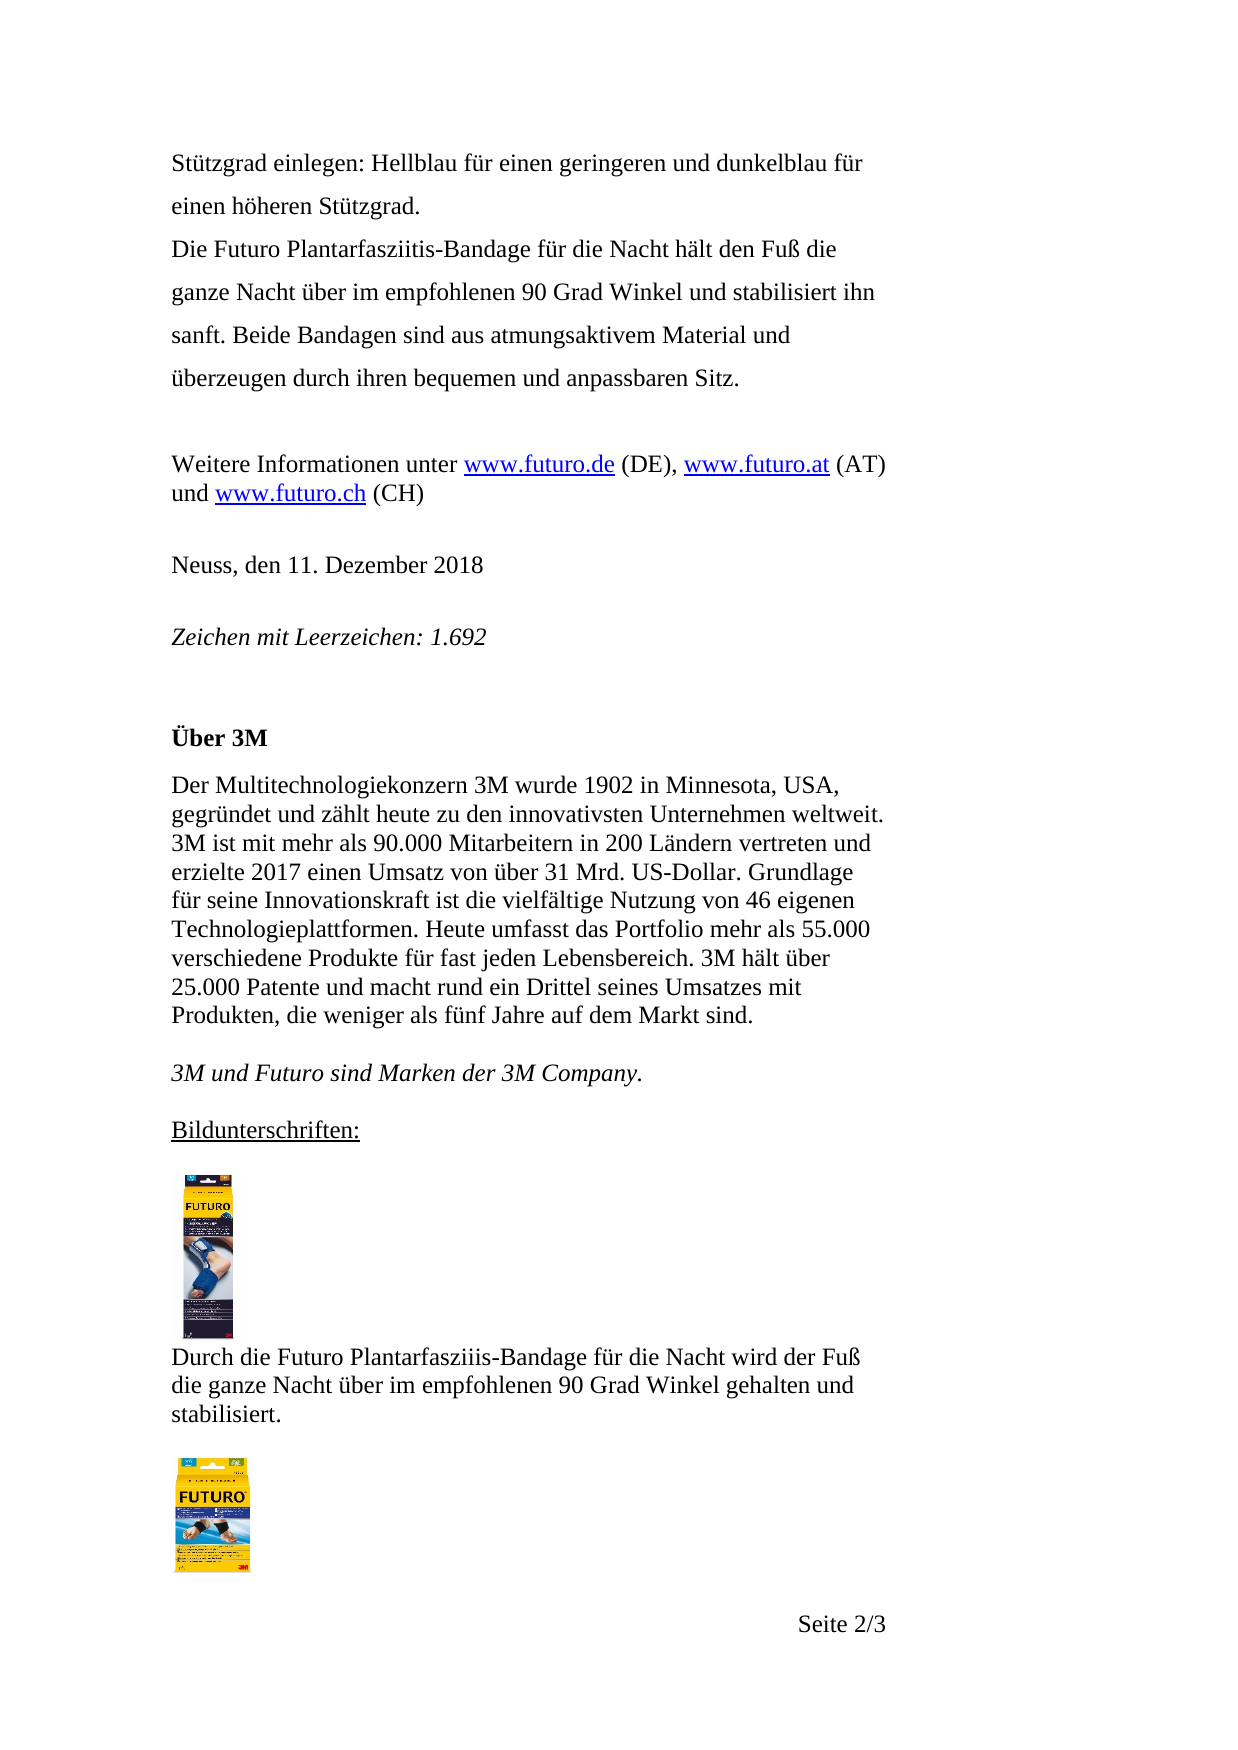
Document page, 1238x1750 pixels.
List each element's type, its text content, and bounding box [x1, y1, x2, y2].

text Durch die Futuro Plantarfasziiis-Bandage für die Nacht wird der Fuß die ganze Nacht über im empfohlenen 90 Grad Winkel gehalten und stabilisiert. [171, 1342, 886, 1428]
picture [171, 1456, 253, 1574]
text 3M und Futuro sind Marken der 3M Company. [171, 1058, 886, 1087]
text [171, 148, 886, 219]
text Der Multitechnologiekonzern 3M wurde 1902 in Minnesota, USA, gegründet und zählt heute zu den innovativsten Unternehmen weltweit. 3M ist mit mehr als 90.000 Mitarbeitern in 200 Ländern vertreten und erzielte 2017 einen Umsatz von über 31 Mrd. US-Dollar. Grundlage für seine Innovationskraft ist die vielfältige Nutzung von 46 eigenen Technologieplattformen. Heute umfasst das Portfolio mehr als 55.000 verschiedene Produkte für fast jeden Lebensbereich. 3M hält über 25.000 Patente und macht rund ein Drittel seines Umsatzes mit Produkten, die weniger als fünf Jahre auf dem Markt sind. [171, 770, 886, 1029]
text Über 3M [171, 723, 886, 751]
text Bildunterschriften: [171, 1115, 886, 1144]
text Die Futuro Plantarfasziitis-Bandage für die Nacht hält den Fuß die ganze Nacht über im empfohlenen 90 Grad Winkel und stabilisiert ihn sanft. Beide Bandagen sind aus atmungsaktivem Material und überzeugen durch ihren bequemen und anpassbaren Sitz. [171, 234, 886, 392]
text Weitere Informationen unter www.futuro.de (DE), www.futuro.at (AT) und www.futuro.ch (CH) [171, 449, 886, 507]
picture [171, 1172, 246, 1342]
text Neuss, den 11. Dezember 2018 [171, 550, 886, 579]
subtitle Zeichen mit Leerzeichen: 1.692 [171, 622, 886, 651]
